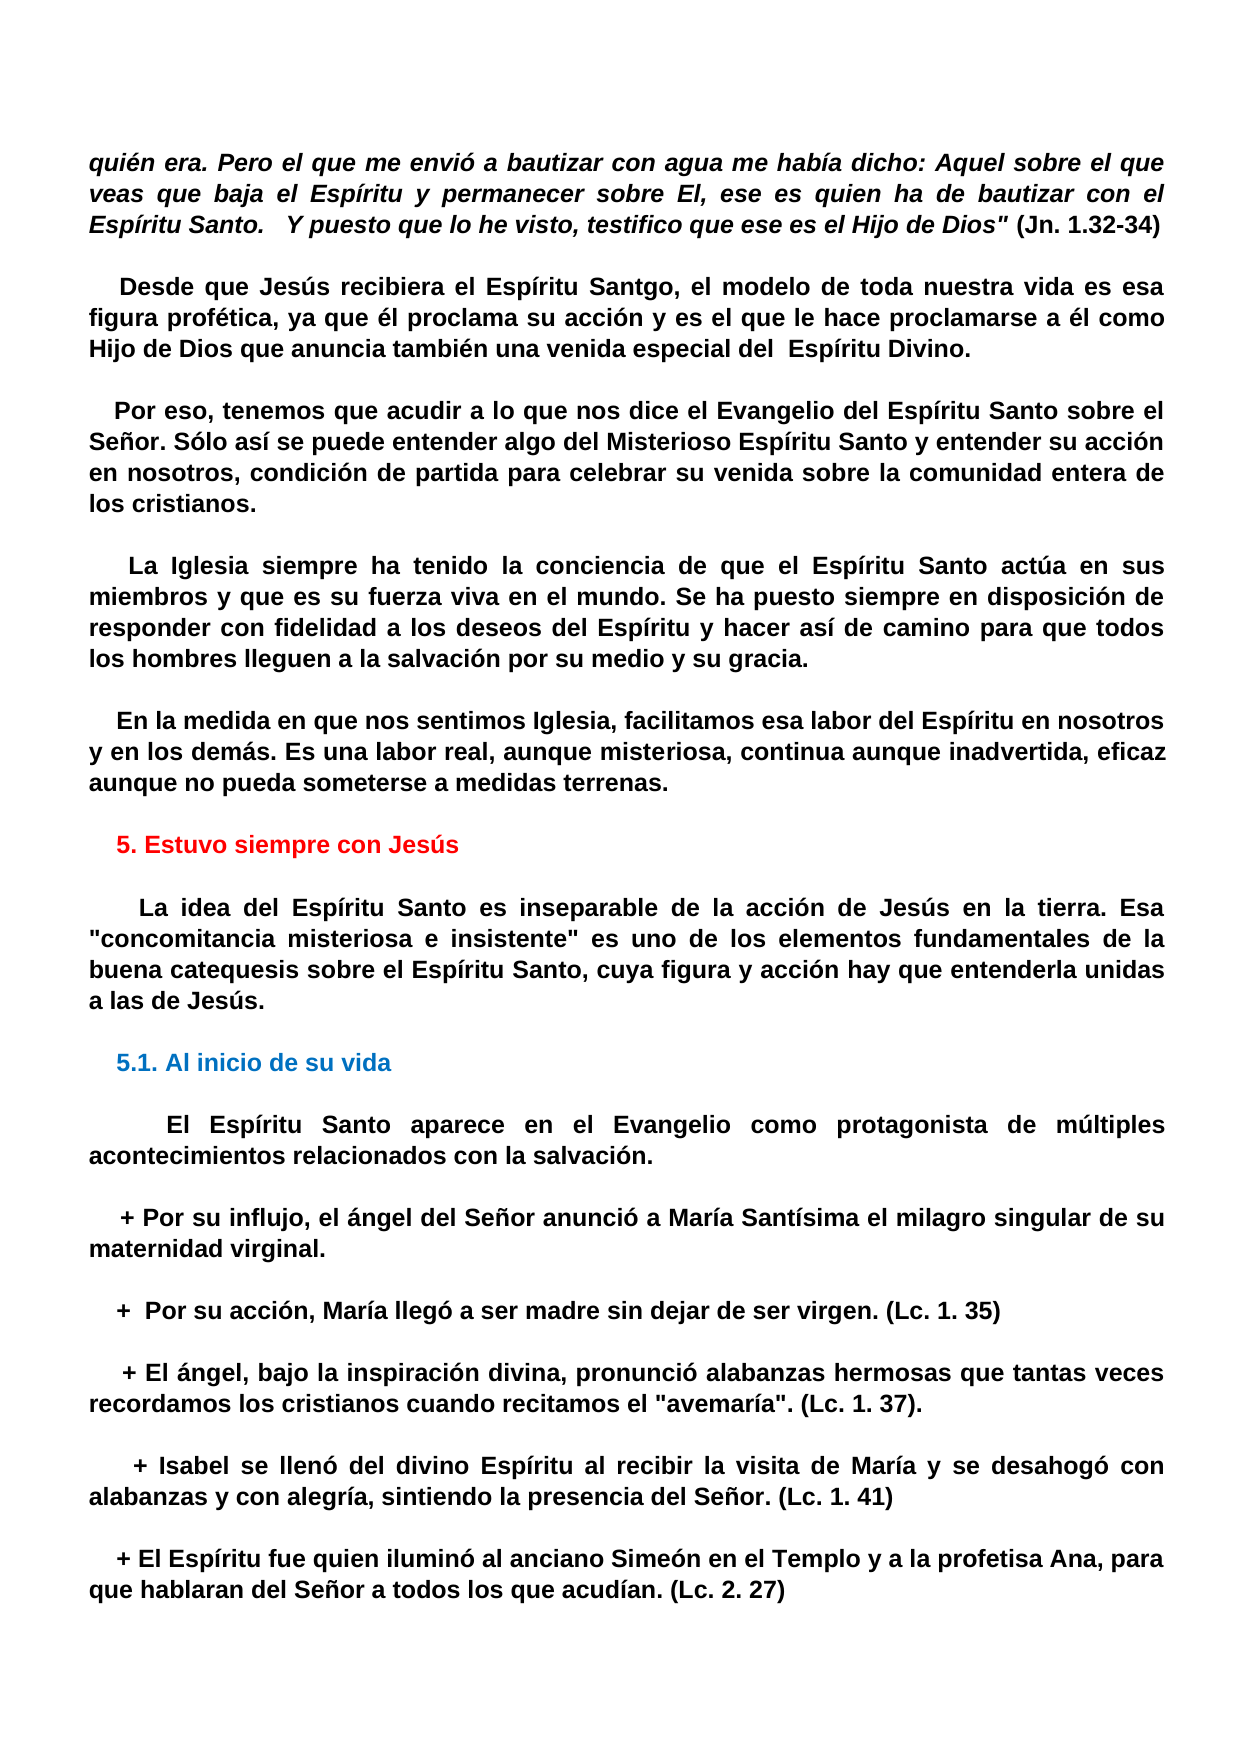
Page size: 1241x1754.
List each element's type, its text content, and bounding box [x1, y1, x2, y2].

text + Isabel se llenó del divino Espíritu al recibir la visita de María y se desahogó con alabanzas y con alegría, sintiendo la presencia del Señor. (Lc. 1. 41) [88, 1451, 1167, 1511]
text 5.1. Al inicio de su vida [88, 1048, 1167, 1077]
text 5. Estuvo siempre con Jesús [88, 831, 1167, 859]
text + El Espíritu fue quien iluminó al anciano Simeón en el Templo y a la profetisa Ana, para que hablaran del Señor a todos los que acudían. (Lc. 2. 27) [88, 1544, 1167, 1604]
text Desde que Jesús recibiera el Espíritu Santgo, el modelo de toda nuestra vida es esa figura profética, ya que él proclama su acción y es el que le hace proclamarse a él como Hijo de Dios que anuncia también una venida especial del Espíritu Divino. [88, 272, 1167, 363]
text El Espíritu Santo aparece en el Evangelio como protagonista de múltiples acontecimientos relacionados con la salvación. [88, 1110, 1167, 1170]
text + Por su acción, María llegó a ser madre sin dejar de ser virgen. (Lc. 1. 35) [88, 1296, 1167, 1325]
text + Por su influjo, el ángel del Señor anunció a María Santísima el milagro singular de su maternidad virginal. [88, 1203, 1167, 1263]
text + El ángel, bajo la inspiración divina, pronunció alabanzas hermosas que tantas veces recordamos los cristianos cuando recitamos el "avemaría". (Lc. 1. 37). [88, 1358, 1167, 1418]
text La Iglesia siempre ha tenido la conciencia de que el Espíritu Santo actúa en sus miembros y que es su fuerza viva en el mundo. Se ha puesto siempre en disposición de responder con fidelidad a los deseos del Espíritu y hacer así de camino para que todos los hombres lleguen a la salvación por su medio y su gracia. [88, 551, 1167, 673]
text La idea del Espíritu Santo es inseparable de la acción de Jesús en la tierra. Esa "concomitancia misteriosa e insistente" es uno de los elementos fundamentales de la buena catequesis sobre el Espíritu Santo, cuya figura y acción hay que entenderla unidas a las de Jesús. [88, 893, 1167, 1014]
text En la medida en que nos sentimos Iglesia, facilitamos esa labor del Espíritu en nosotros y en los demás. Es una labor real, aunque miste­riosa, continua aunque inad­vertida, eficaz aunque no pueda someterse a medidas terrenas. [88, 706, 1167, 797]
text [88, 148, 1167, 238]
text Por eso, tenemos que acudir a lo que nos dice el Evangelio del Espíritu Santo sobre el Señor. Sólo así se puede entender algo del Misterioso Espíritu Santo y entender su acción en nosotros, condición de partida para celebrar su venida sobre la comunidad entera de los cristianos. [88, 396, 1167, 518]
